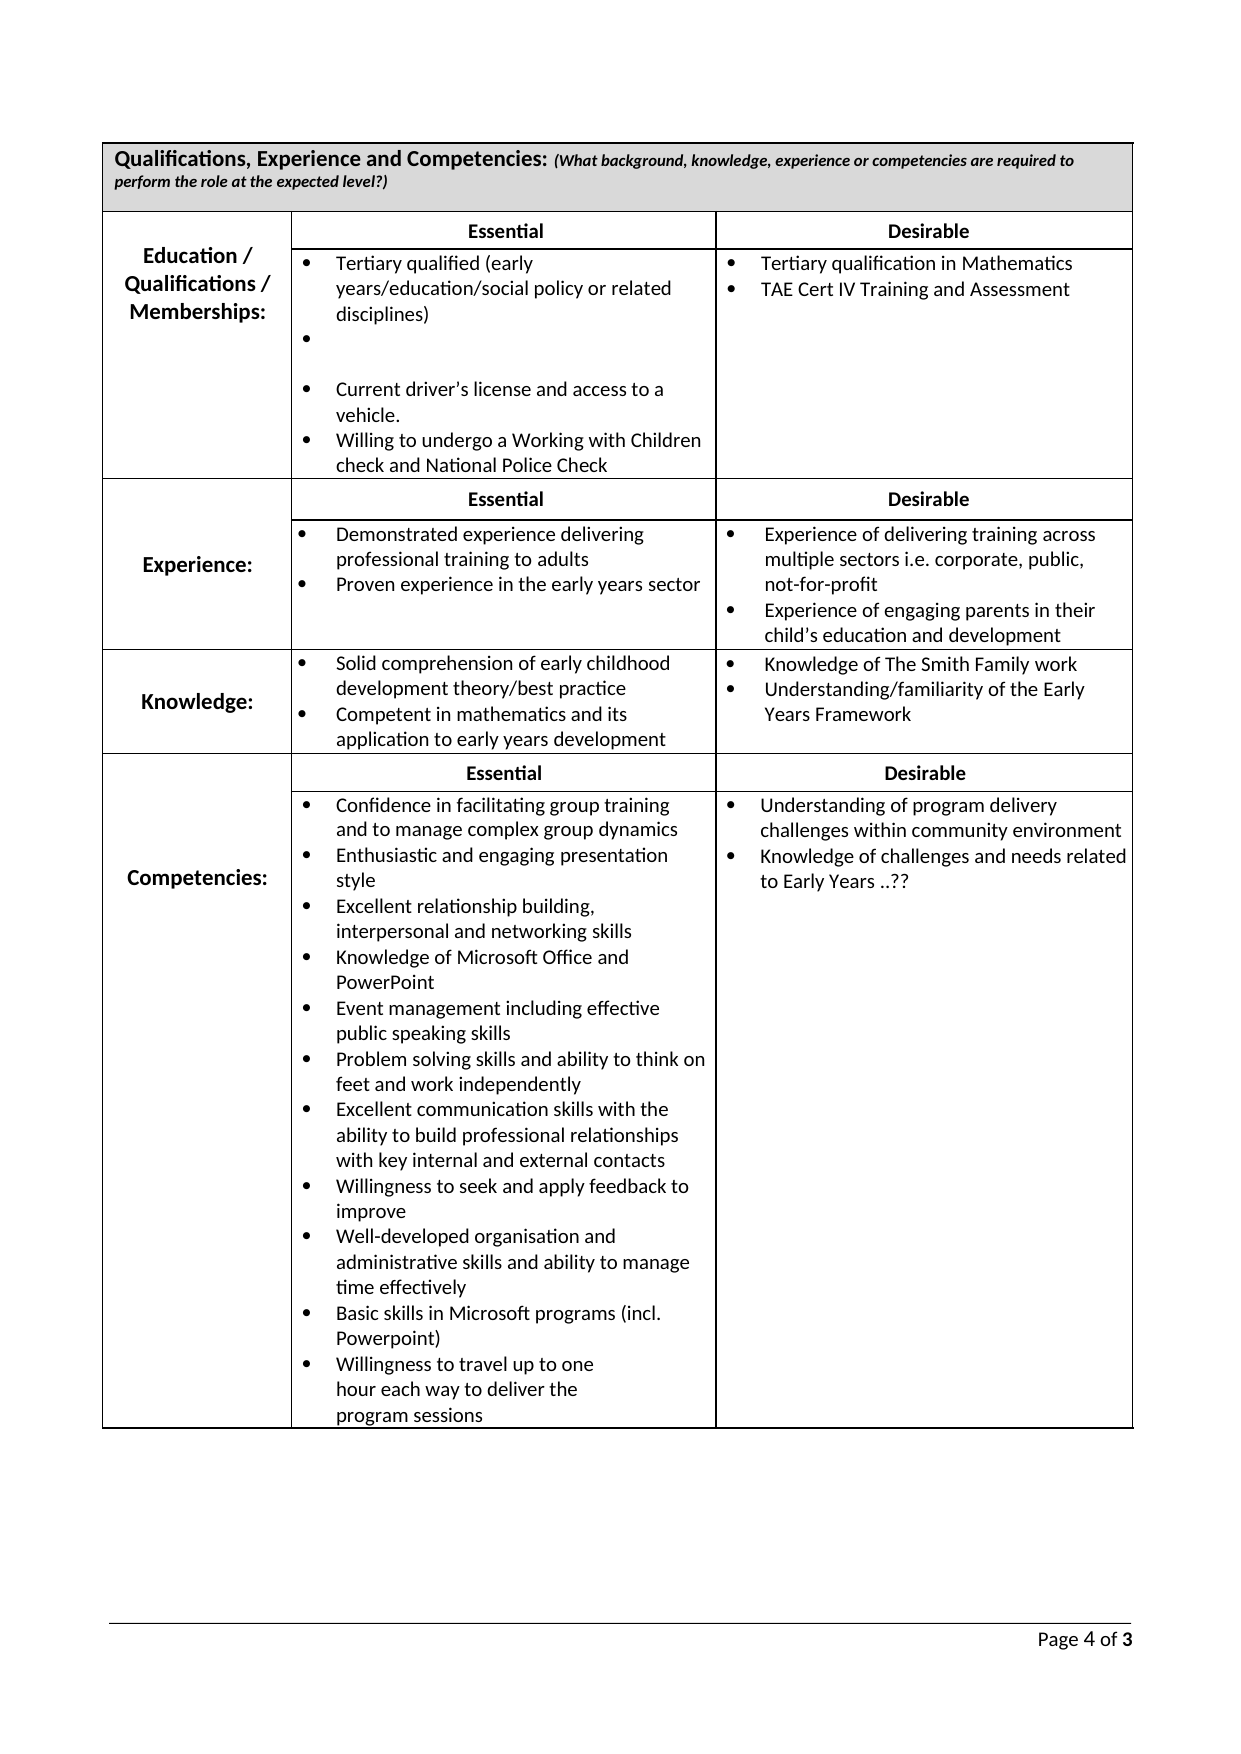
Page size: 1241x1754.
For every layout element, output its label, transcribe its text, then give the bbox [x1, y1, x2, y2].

table_cell Essential [292, 212, 715, 248]
table_header Qualifications, Experience and Competencies: (What background, knowledge, experience or competencies are required to perform the role at the expected level?) [103, 144, 1132, 211]
table_cell Confidence in facilitating group training and to manage complex group dynamics Enthusiastic and engaging presentation style Excellent relationship building, interpersonal and networking skills Knowledge of Microsoft Office and PowerPoint Event management including effective public speaking skills Problem solving skills and ability to think on feet and work independently Excellent communication skills with the ability to build professional relationships with key internal and external contacts Willingness to seek and apply feedback to improve Well-developed organisation and administrative skills and ability to manage time effectively Basic skills in Microsoft programs (incl. Powerpoint) Willingness to travel up to one hour each way to deliver the program sessions [292, 792, 715, 1427]
table_cell Experience: [103, 479, 291, 649]
table_cell Demonstrated experience delivering professional training to adults Proven experience in the early years sector [292, 521, 715, 649]
table_cell Knowledge of The Smith Family work Understanding/familiarity of the Early Years Framework [717, 650, 1132, 753]
table_cell Solid comprehension of early childhood development theory/best practice Competent in mathematics and its application to early years development [292, 650, 715, 753]
table_cell Understanding of program delivery challenges within community environment Knowledge of challenges and needs related to Early Years ..?? [717, 792, 1132, 1427]
table_cell Essential [292, 479, 715, 519]
table_cell Desirable [717, 479, 1132, 519]
table_cell Knowledge: [103, 650, 291, 753]
table_cell Desirable [717, 212, 1132, 248]
table_cell Desirable [717, 754, 1132, 791]
table_cell Essential [292, 754, 715, 791]
table_cell Competencies: [103, 754, 291, 1427]
table_cell Education / Qualifications / Memberships: [103, 212, 291, 477]
table_cell Tertiary qualified (early years/education/social policy or related disciplines) Current driver’s license and access to a vehicle. Willing to undergo a Working with Children check and National Police Check [292, 250, 715, 477]
table_cell Tertiary qualification in Mathematics TAE Cert IV Training and Assessment [717, 250, 1132, 477]
table_cell Experience of delivering training across multiple sectors i.e. corporate, public, not-for-profit Experience of engaging parents in their child’s education and development [717, 521, 1132, 649]
